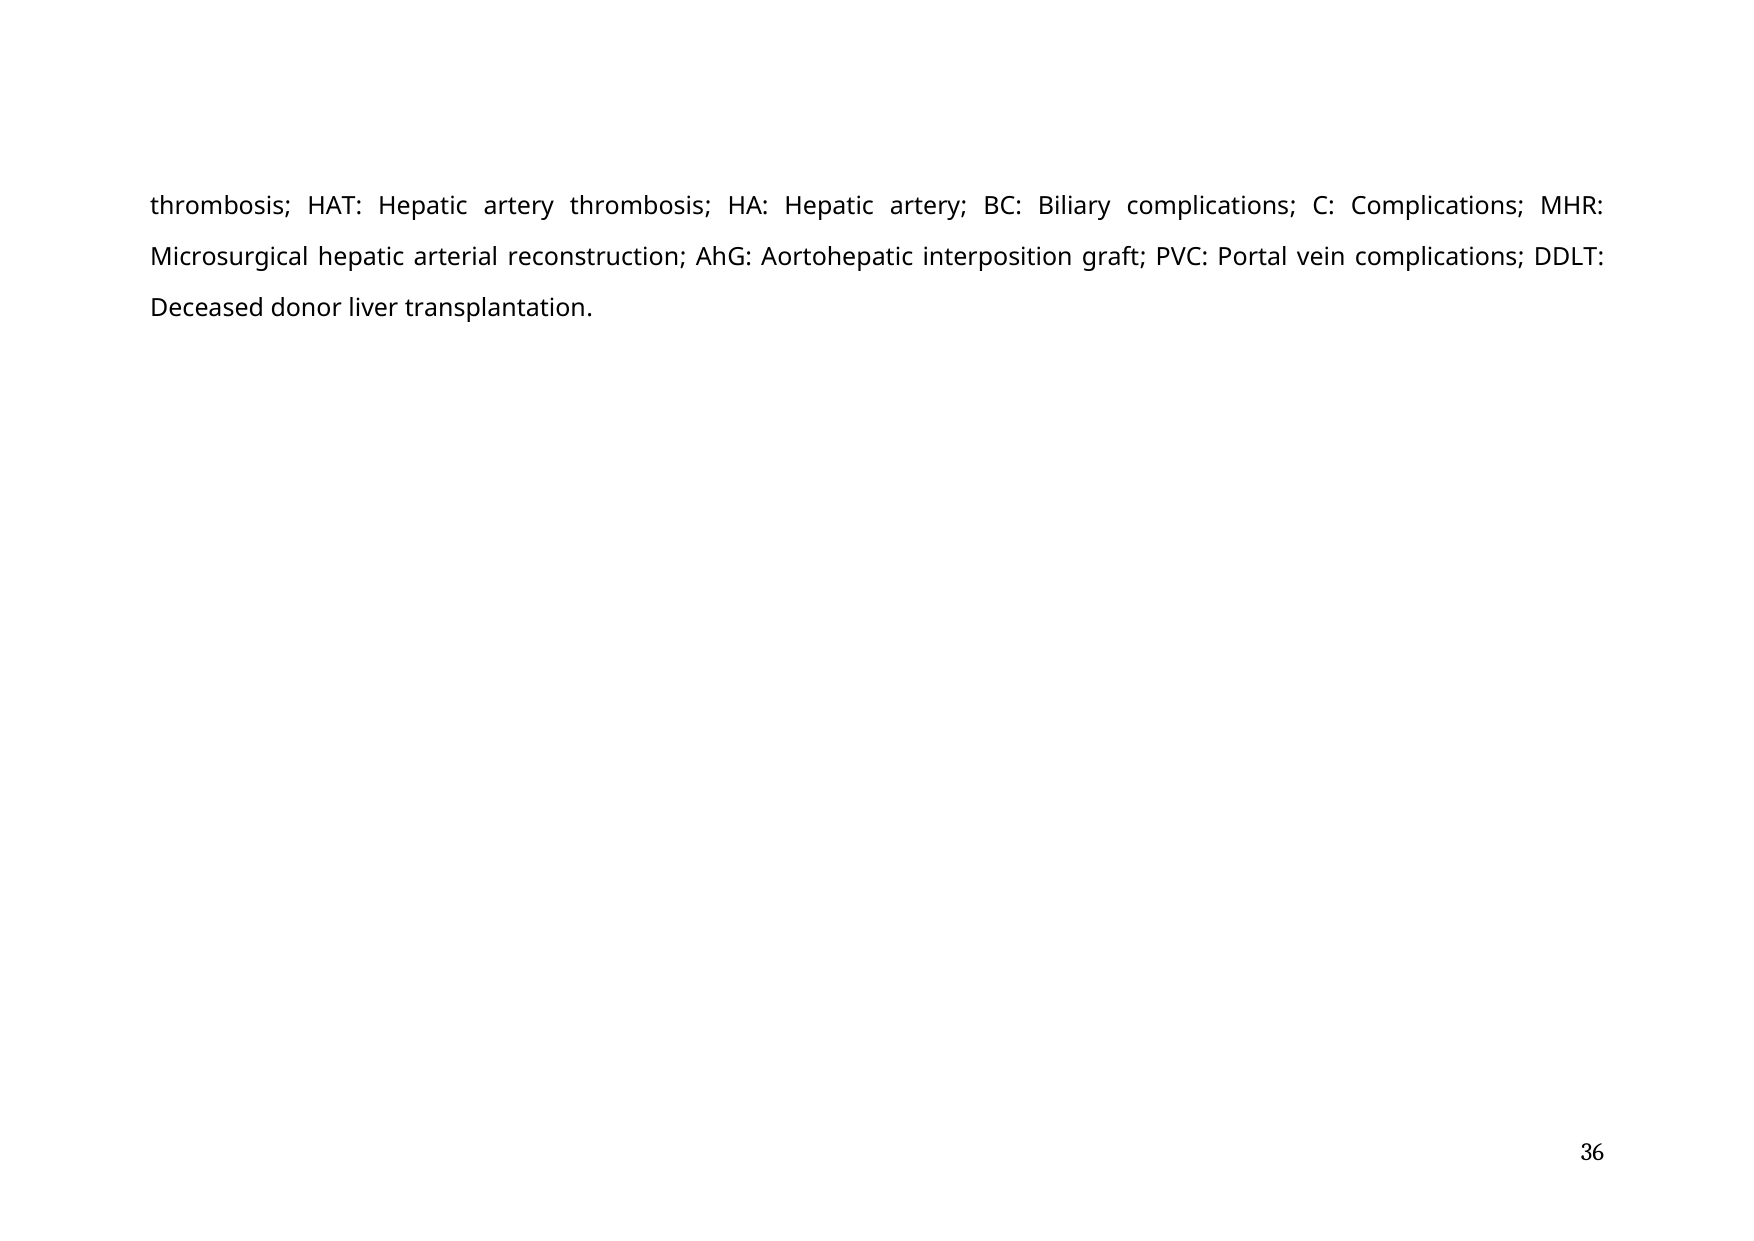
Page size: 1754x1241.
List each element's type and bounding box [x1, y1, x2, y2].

text [150, 187, 1604, 324]
